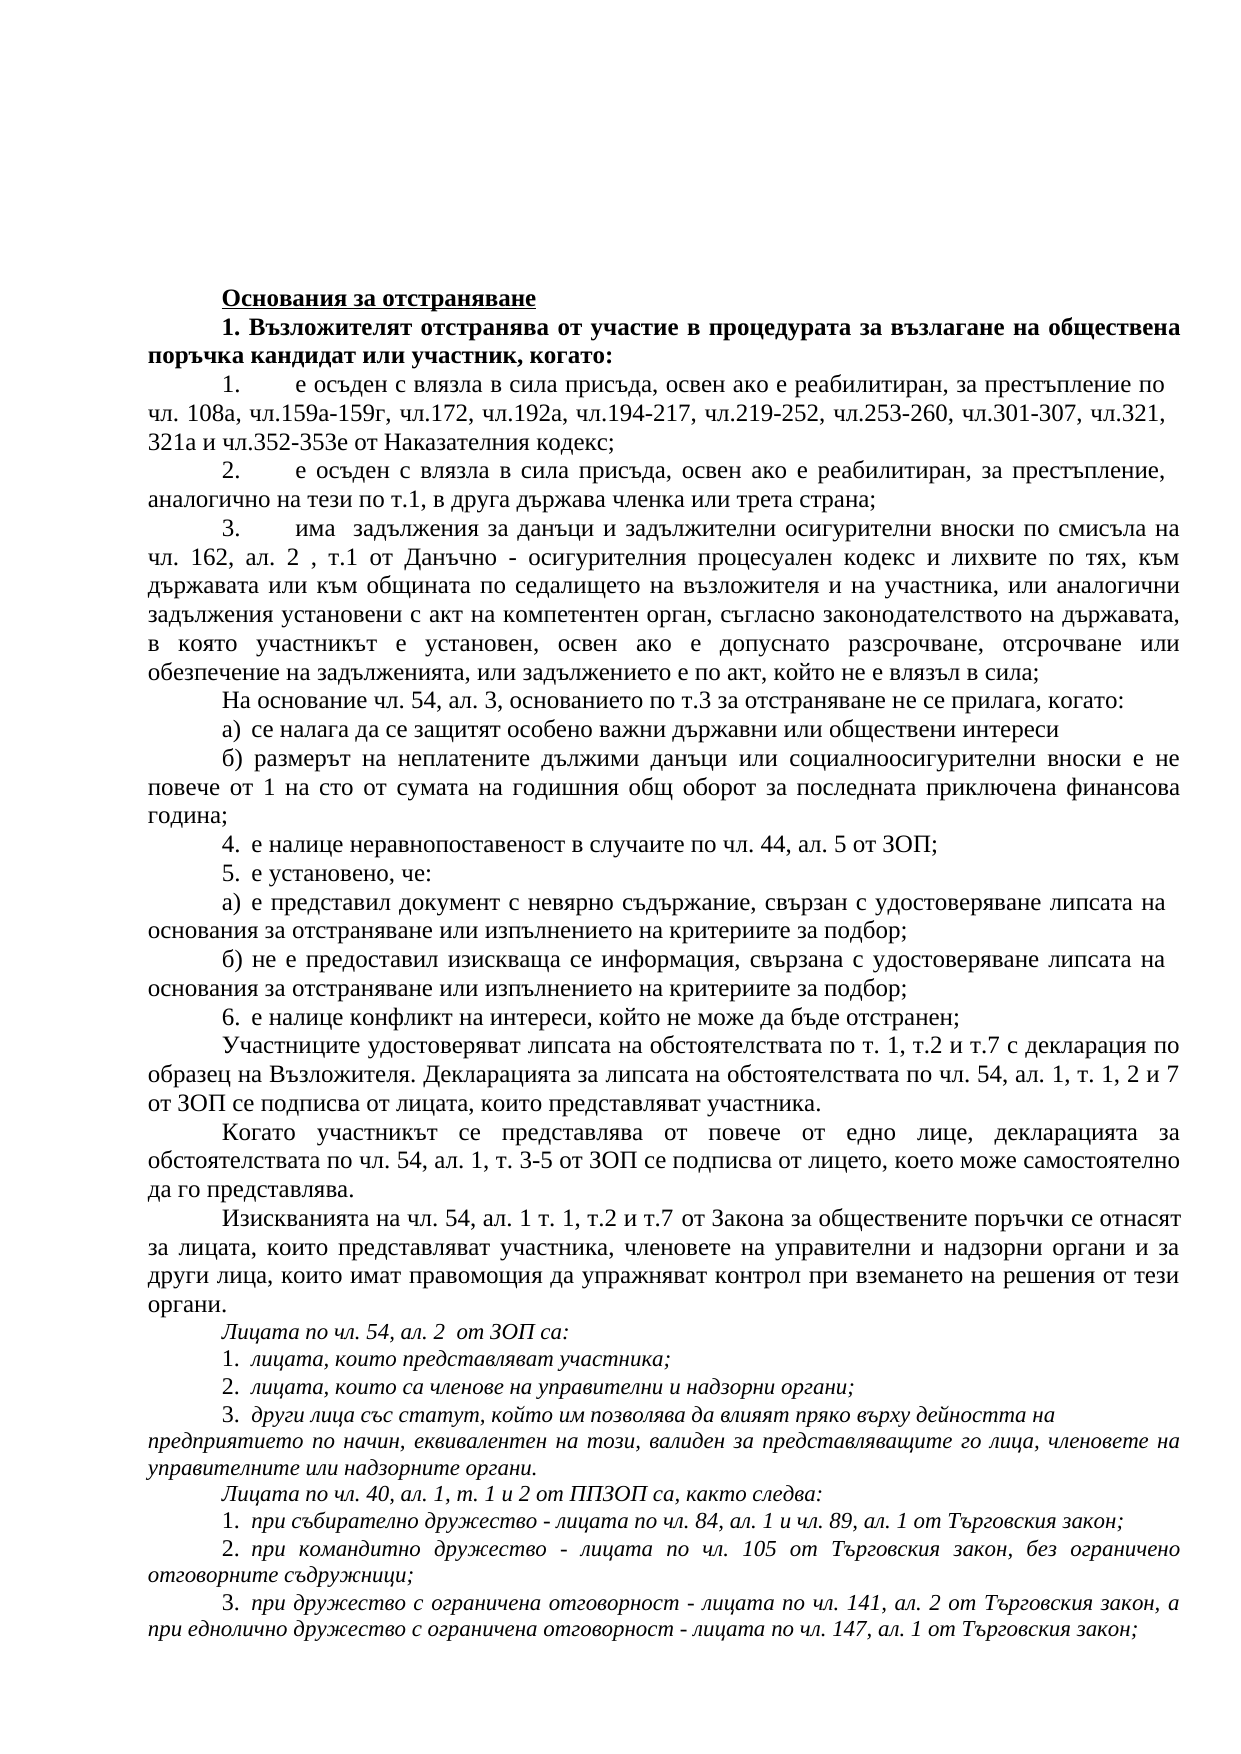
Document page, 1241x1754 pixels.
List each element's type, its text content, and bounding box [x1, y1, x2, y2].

list при командитно дружество - лицата по чл. 105 от Търговския закон, без ограничено отговорните съдружници; [148, 1534, 1181, 1588]
text Лицата по чл. 40, ал. 1, т. 1 и 2 от ППЗОП са, както следва: [148, 1480, 1181, 1506]
list е осъден с влязла в сила присъда, освен ако е реабилитиран, за престъпление, аналогично на тези по т.1, в друга държава членка или трета страна; [148, 456, 1167, 513]
text Участниците удостоверяват липсата на обстоятелствата по т. 1, т.2 и т.7 с декларация по образец на Възложителя. Декларацията за липсата на обстоятелствата по чл. 54, ал. 1, т. 1, 2 и 7 от ЗОП се подписва от лицата, които представляват участника. [148, 1031, 1181, 1117]
text Изискванията на чл. 54, ал. 1 т. 1, т.2 и т.7 от Закона за обществените поръчки се отнасят за лицата, които представляват участника, членовете на управителни и надзорни органи и за други лица, които имат правомощия да упражняват контрол при вземането на решения от тези органи. [148, 1203, 1181, 1318]
list лицата, които представляват участника; [148, 1344, 1181, 1372]
text 1. Възложителят отстранява от участие в процедурата за възлагане на обществена поръчка кандидат или участник, когато: [148, 312, 1181, 369]
list се налага да се защитят особено важни държавни или обществени интереси [148, 714, 1181, 743]
text Основания за отстраняване [148, 283, 1181, 312]
list е осъден с влязла в сила присъда, освен ако е реабилитиран, за престъпление по чл. 108а, чл.159а-159г, чл.172, чл.192а, чл.194-217, чл.219-252, чл.253-260, чл.301-307, чл.321, 321а и чл.352-353е от Наказателния кодекс; [148, 369, 1167, 456]
text б) размерът на неплатените дължими данъци или социалноосигурителни вноски е не повече от 1 на сто от сумата на годишния общ оборот за последната приключена финансова година; [148, 743, 1181, 829]
text Лицата по чл. 54, ал. 2 от ЗОП са: [148, 1318, 1181, 1344]
text б) не е предоставил изискваща се информация, свързана с удостоверяване липсата на основания за отстраняване или изпълнението на критериите за подбор; [148, 944, 1167, 1002]
list лицата, които са членове на управителни и надзорни органи; [148, 1372, 1181, 1400]
list при събирателно дружество - лицата по чл. 84, ал. 1 и чл. 89, ал. 1 от Търговския закон; [148, 1506, 1181, 1534]
text предприятието по начин, еквивалентен на този, валиден за представляващите го лица, членовете на управителните или надзорните органи. [148, 1427, 1181, 1480]
list е установено, че: [148, 858, 1167, 887]
list при дружество с ограничена отговорност - лицата по чл. 141, ал. 2 от Търговския закон, а при еднолично дружество с ограничена отговорност - лицата по чл. 147, ал. 1 от Търговския закон; [148, 1588, 1181, 1642]
list е налице неравнопоставеност в случаите по чл. 44, ал. 5 от ЗОП; [148, 829, 1167, 858]
text На основание чл. 54, ал. 3, основанието по т.3 за отстраняване не се прилага, когато: [148, 686, 1181, 714]
list е налице конфликт на интереси, който не може да бъде отстранен; [148, 1002, 1167, 1031]
list има задължения за данъци и задължителни осигурителни вноски по смисъла на чл. 162, ал. 2 , т.1 от Данъчно - осигурителния процесуален кодекс и лихвите по тях, към държавата или към общината по седалището на възложителя и на участника, или аналогични задължения установени с акт на компетентен орган, съгласно законодателството на държавата, в която участникът е установен, освен ако е допуснато разсрочване, отсрочване или обезпечение на задълженията, или задължението е по акт, който не е влязъл в сила; [148, 513, 1181, 686]
list други лица със статут, който им позволява да влияят пряко върху дейността на [148, 1400, 1181, 1427]
text Когато участникът се представлява от повече от едно лице, декларацията за обстоятелствата по чл. 54, ал. 1, т. 3-5 от ЗОП се подписва от лицето, което може самостоятелно да го представлява. [148, 1117, 1181, 1203]
list е представил документ с невярно съдържание, свързан с удостоверяване липсата на основания за отстраняване или изпълнението на критериите за подбор; [148, 887, 1167, 944]
